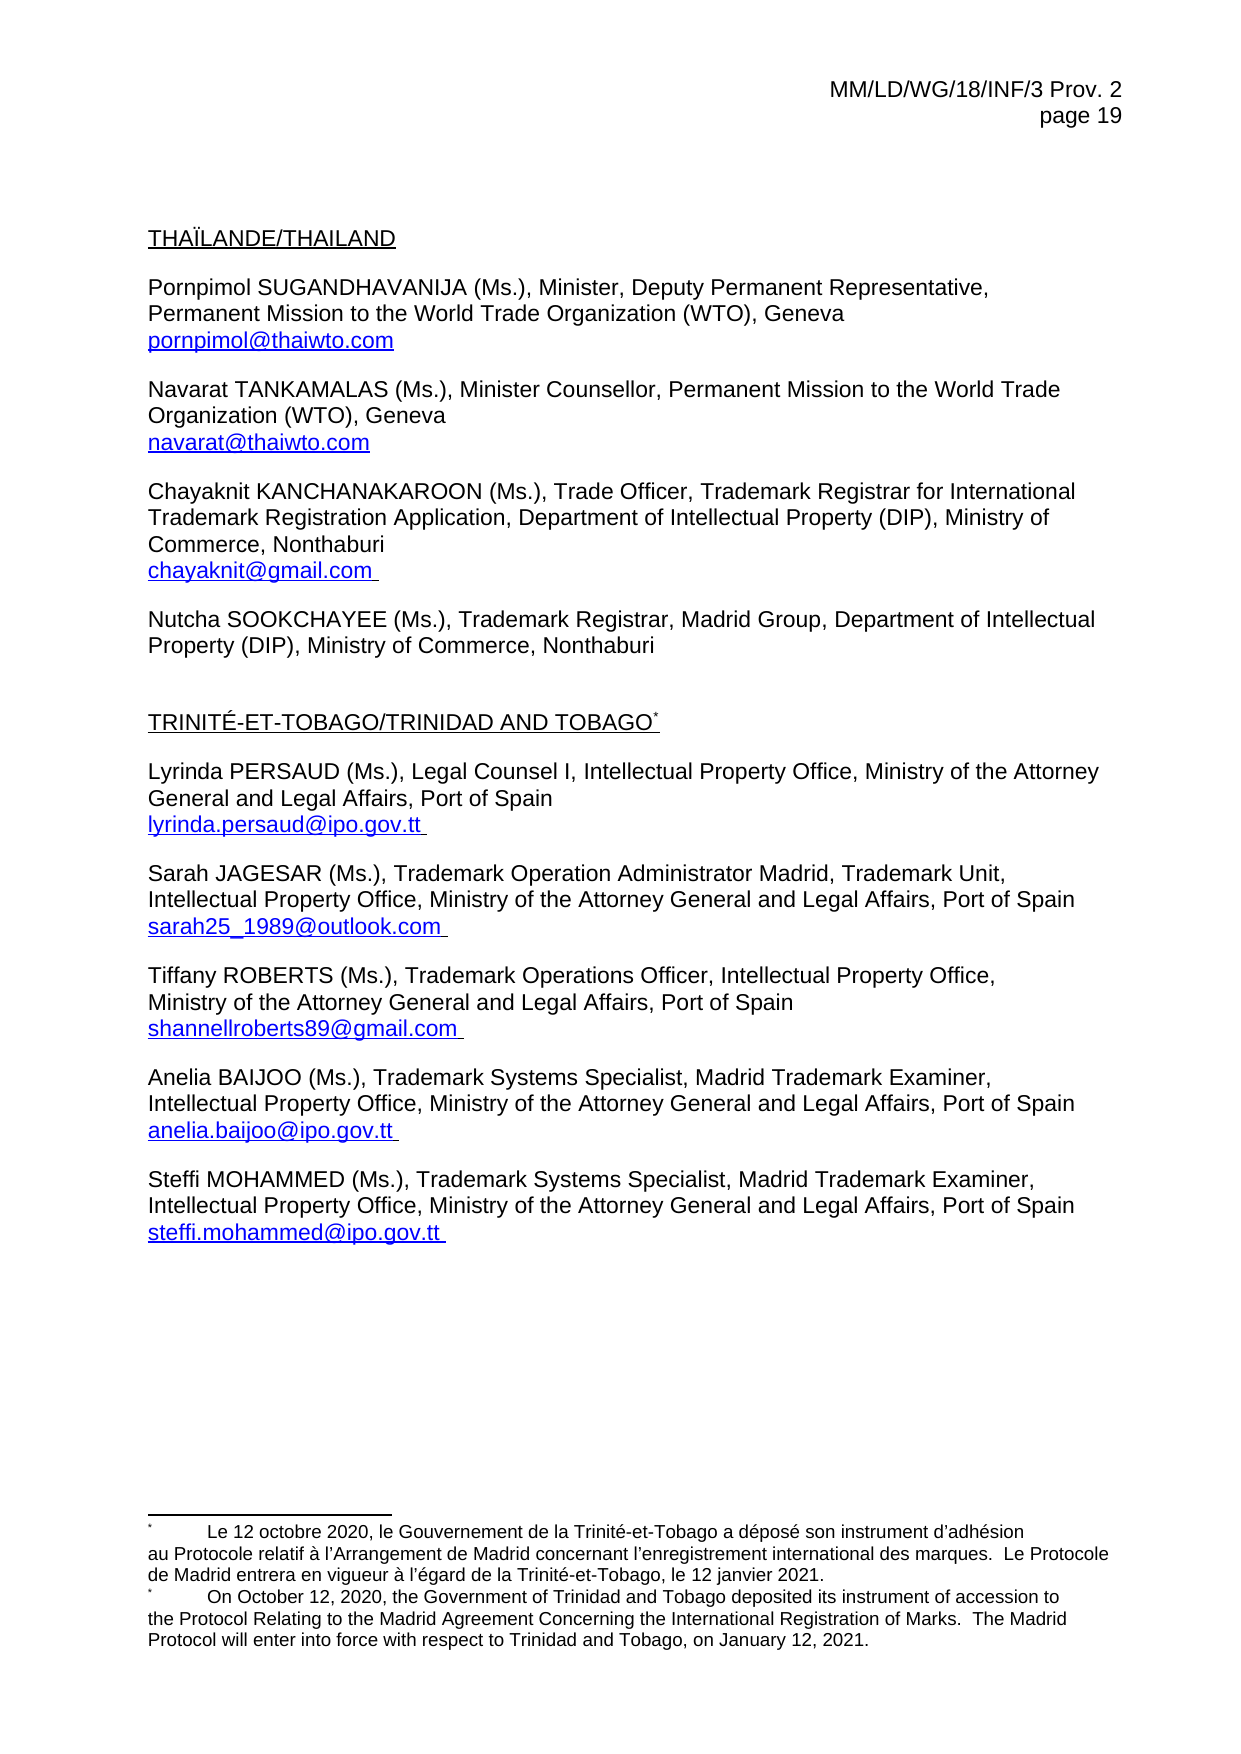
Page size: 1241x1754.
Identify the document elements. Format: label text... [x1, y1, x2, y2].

subtitle THAÏLANDE/THAILAND [148, 224, 1122, 251]
text Anelia BAIJOO (Ms.), Trademark Systems Specialist, Madrid Trademark Examiner, Intellectual Property Office, Ministry of the Attorney General and Legal Affairs, Port of Spain anelia.baijoo@ipo.gov.tt [148, 1064, 1122, 1143]
text Pornpimol SUGANDHAVANIJA (Ms.), Minister, Deputy Permanent Representative, Permanent Mission to the World Trade Organization (WTO), Geneva pornpimol@thaiwto.com [148, 274, 1122, 353]
text Navarat TANKAMALAS (Ms.), Minister Counsellor, Permanent Mission to the World Trade Organization (WTO), Geneva navarat@thaiwto.com [148, 376, 1122, 455]
subtitle TRINITÉ-ET-TOBAGO/TRINIDAD AND TOBAGO [148, 709, 1122, 735]
text Tiffany ROBERTS (Ms.), Trademark Operations Officer, Intellectual Property Office, Ministry of the Attorney General and Legal Affairs, Port of Spain shannellroberts89@gmail.com [148, 962, 1122, 1041]
text Chayaknit KANCHANAKAROON (Ms.), Trade Officer, Trademark Registrar for International Trademark Registration Application, Department of Intellectual Property (DIP), Ministry of Commerce, Nonthaburi chayaknit@gmail.com [148, 478, 1122, 583]
text Nutcha SOOKCHAYEE (Ms.), Trademark Registrar, Madrid Group, Department of Intellectual Property (DIP), Ministry of Commerce, Nonthaburi [148, 606, 1122, 659]
text Steffi MOHAMMED (Ms.), Trademark Systems Specialist, Madrid Trademark Examiner, Intellectual Property Office, Ministry of the Attorney General and Legal Affairs, Port of Spain steffi.mohammed@ipo.gov.tt [148, 1166, 1122, 1245]
text Lyrinda PERSAUD (Ms.), Legal Counsel I, Intellectual Property Office, Ministry of the Attorney General and Legal Affairs, Port of Spain lyrinda.persaud@ipo.gov.tt [148, 758, 1122, 837]
text Sarah JAGESAR (Ms.), Trademark Operation Administrator Madrid, Trademark Unit, Intellectual Property Office, Ministry of the Attorney General and Legal Affairs, Port of Spain sarah25_1989@outlook.com [148, 860, 1122, 939]
